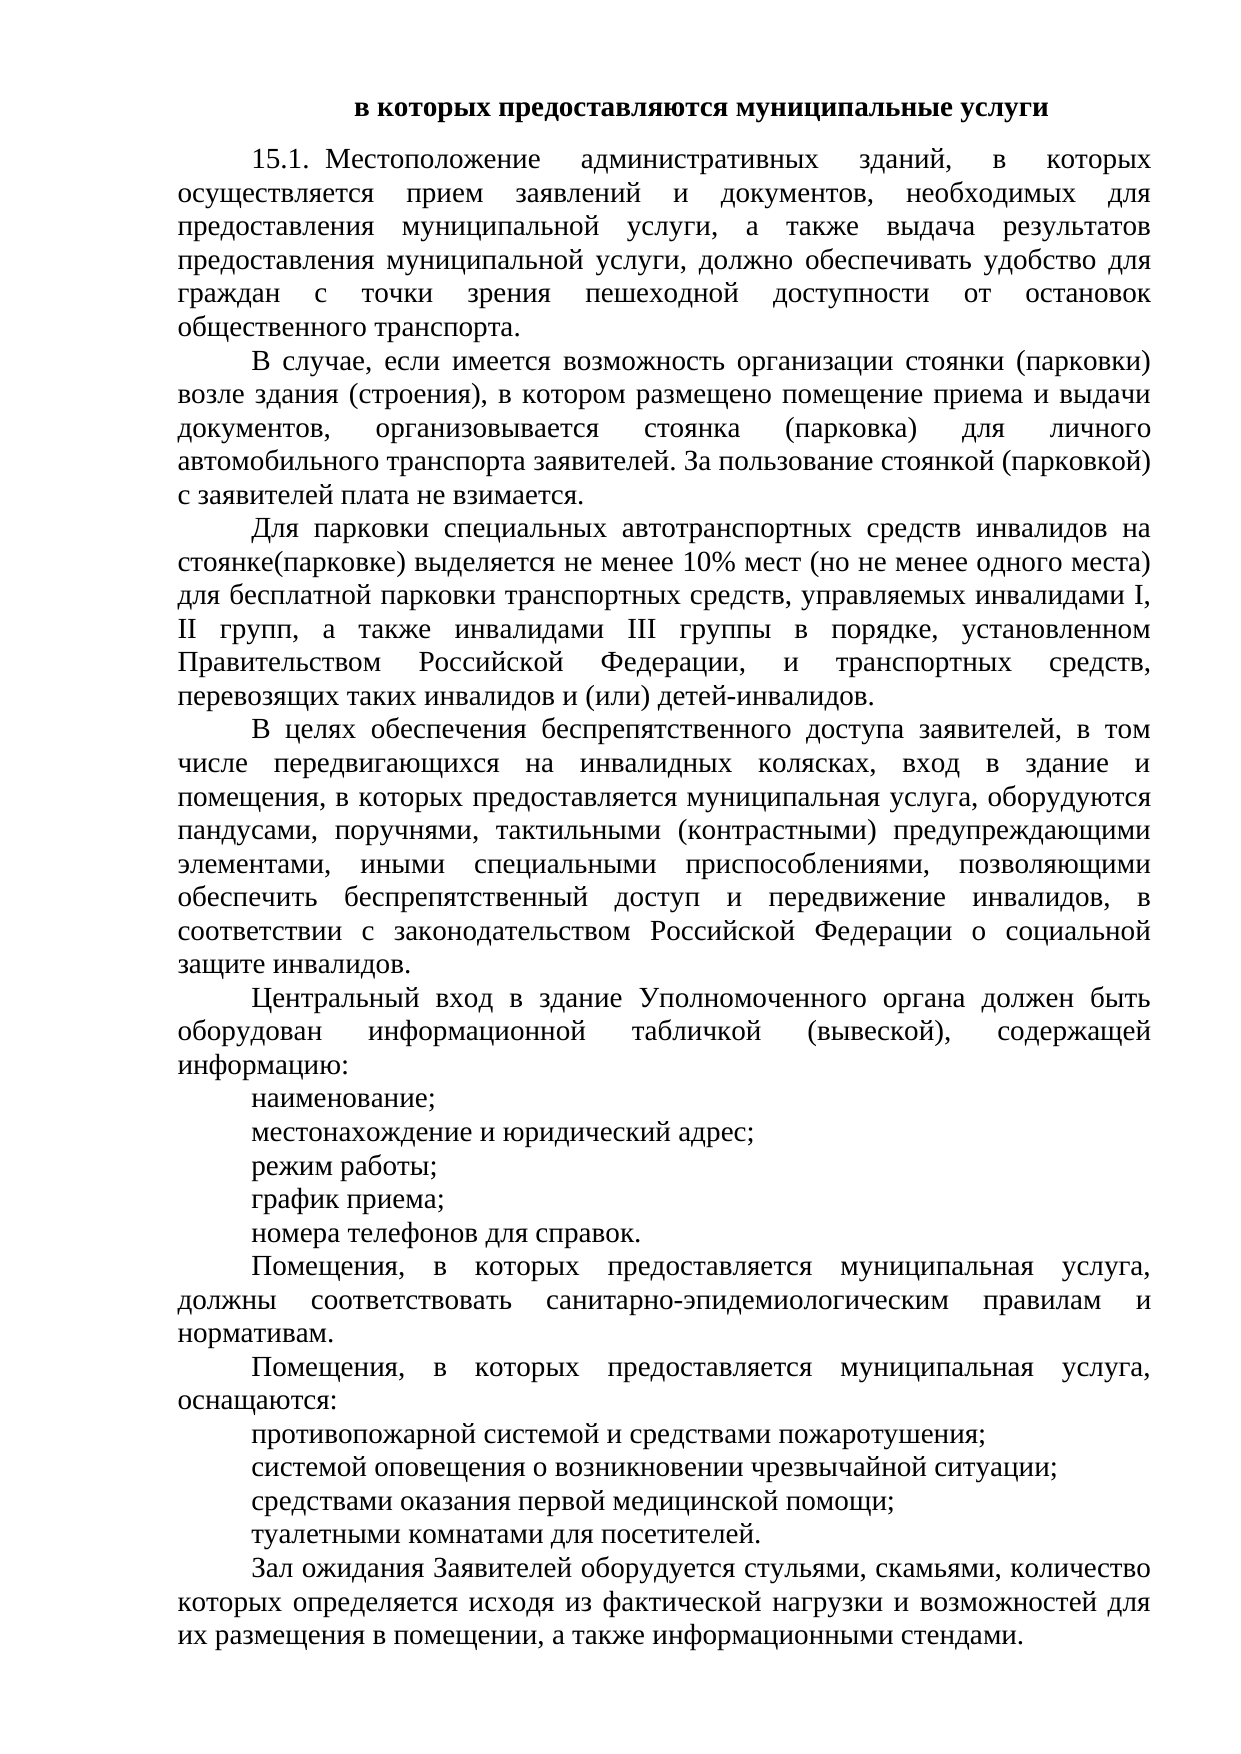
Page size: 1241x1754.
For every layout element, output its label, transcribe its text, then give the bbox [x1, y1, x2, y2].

text график приема; [177, 1181, 1152, 1215]
text Зал ожидания Заявителей оборудуется стульями, скамьями, количество которых определяется исходя из фактической нагрузки и возможностей для их размещения в помещении, а также информационными стендами. [177, 1550, 1152, 1651]
text 15.1. Местоположение административных зданий, в которых осуществляется прием заявлений и документов, необходимых для предоставления муниципальной услуги, а также выдача результатов предоставления муниципальной услуги, должно обеспечивать удобство для граждан с точки зрения пешеходной доступности от остановок общественного транспорта. [177, 141, 1152, 343]
text наименование; [177, 1081, 1152, 1114]
text местонахождение и юридический адрес; [177, 1114, 1152, 1148]
text Центральный вход в здание Уполномоченного органа должен быть оборудован информационной табличкой (вывеской), содержащей информацию: [177, 980, 1152, 1081]
text туалетными комнатами для посетителей. [177, 1517, 1152, 1550]
text В целях обеспечения беспрепятственного доступа заявителей, в том числе передвигающихся на инвалидных колясках, вход в здание и помещения, в которых предоставляется муниципальная услуга, оборудуются пандусами, поручнями, тактильными (контрастными) предупреждающими элементами, иными специальными приспособлениями, позволяющими обеспечить беспрепятственный доступ и передвижение инвалидов, в соответствии с законодательством Российской Федерации о социальной защите инвалидов. [177, 712, 1152, 980]
text номера телефонов для справок. [177, 1215, 1152, 1248]
text в которых предоставляются муниципальные услуги [177, 89, 1152, 122]
text В случае, если имеется возможность организации стоянки (парковки) возле здания (строения), в котором размещено помещение приема и выдачи документов, организовывается стоянка (парковка) для личного автомобильного транспорта заявителей. За пользование стоянкой (парковкой) с заявителей плата не взимается. [177, 343, 1152, 510]
text Для парковки специальных автотранспортных средств инвалидов на стоянке(парковке) выделяется не менее 10% мест (но не менее одного места) для бесплатной парковки транспортных средств, управляемых инвалидами I, II групп, а также инвалидами III группы в порядке, установленном Правительством Российской Федерации, и транспортных средств, перевозящих таких инвалидов и (или) детей-инвалидов. [177, 510, 1152, 712]
text Помещения, в которых предоставляется муниципальная услуга, оснащаются: [177, 1349, 1152, 1416]
text Помещения, в которых предоставляется муниципальная услуга, должны соответствовать санитарно-эпидемиологическим правилам и нормативам. [177, 1248, 1152, 1349]
text противопожарной системой и средствами пожаротушения; [177, 1416, 1152, 1449]
text режим работы; [177, 1148, 1152, 1181]
text системой оповещения о возникновении чрезвычайной ситуации; [177, 1449, 1152, 1483]
text средствами оказания первой медицинской помощи; [177, 1483, 1152, 1517]
